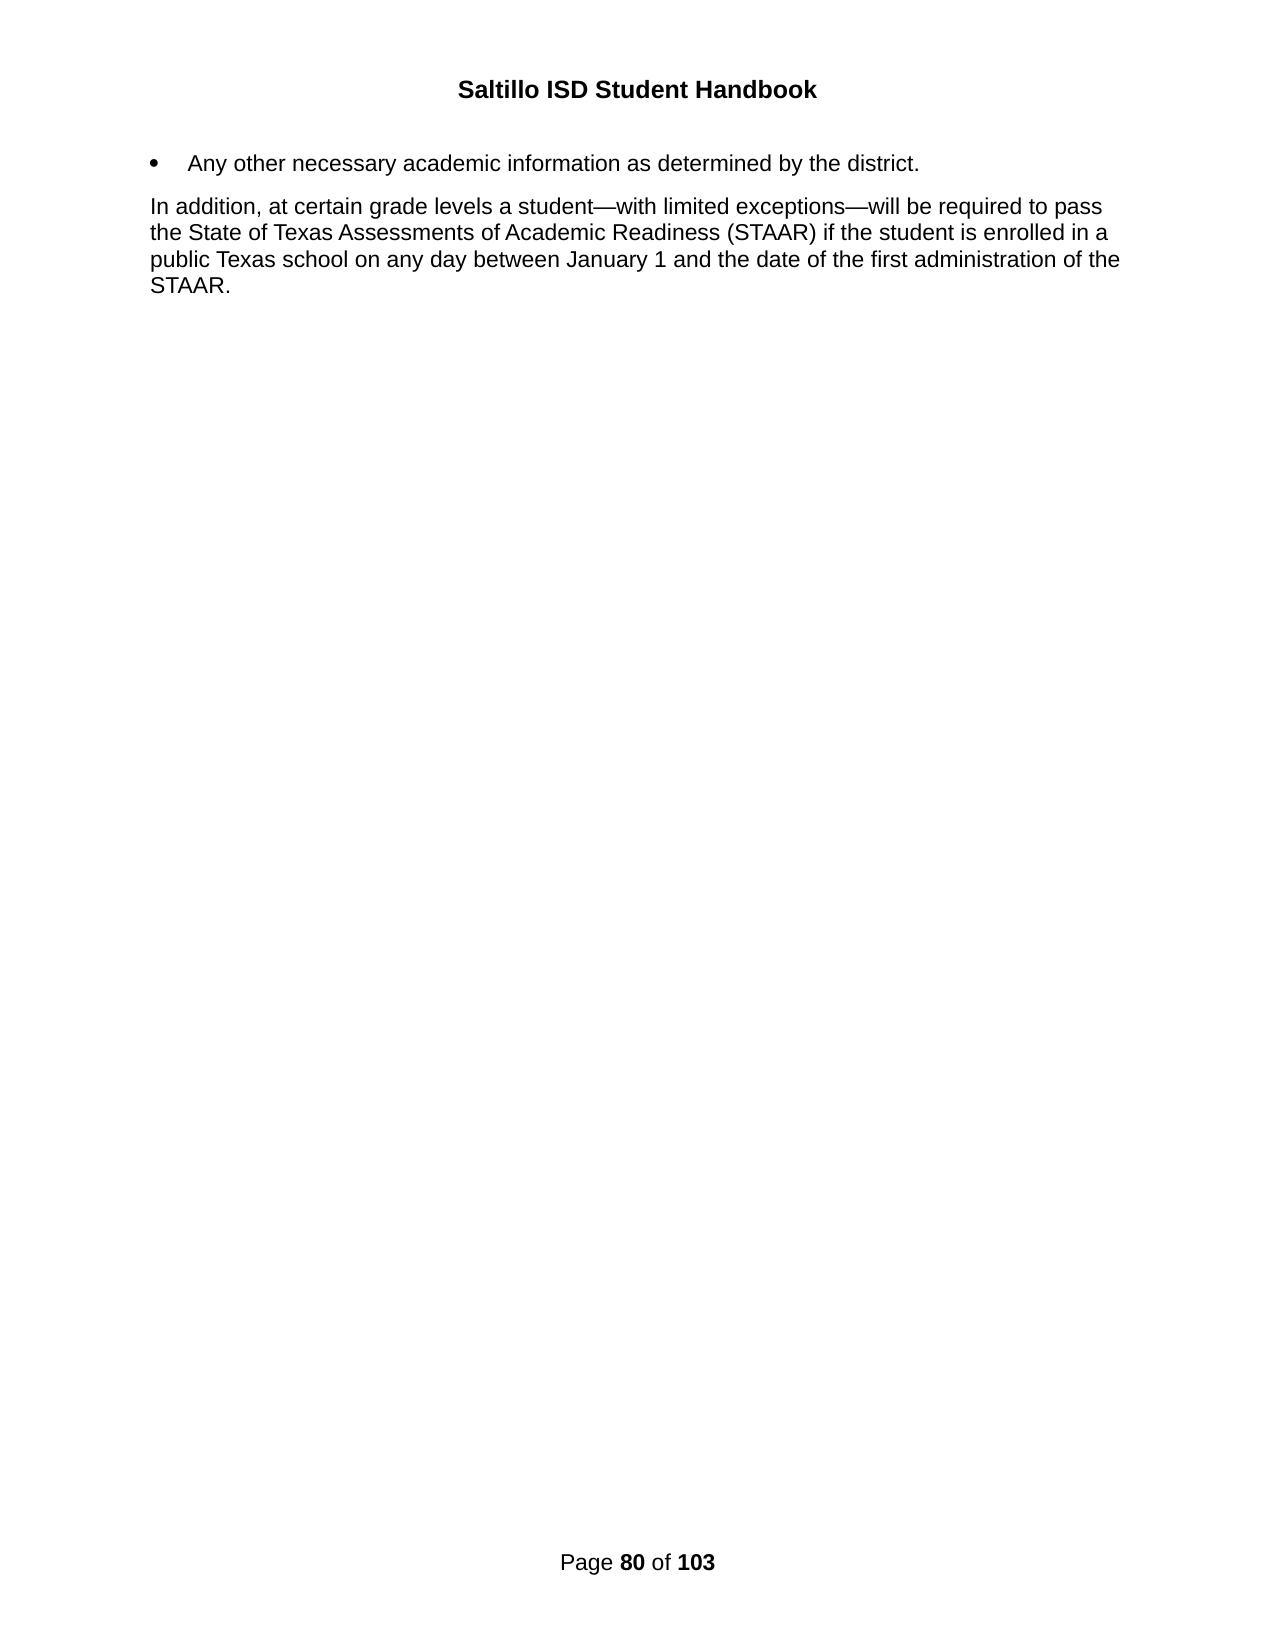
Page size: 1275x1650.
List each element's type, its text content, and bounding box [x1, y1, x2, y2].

list Any other necessary academic information as determined by the district. [150, 150, 1125, 176]
text In addition, at certain grade levels a student—with limited exceptions—will be required to pass the State of Texas Assessments of Academic Readiness (STAAR) if the student is enrolled in a public Texas school on any day between January 1 and the date of the first administration of the STAAR. [150, 193, 1125, 298]
